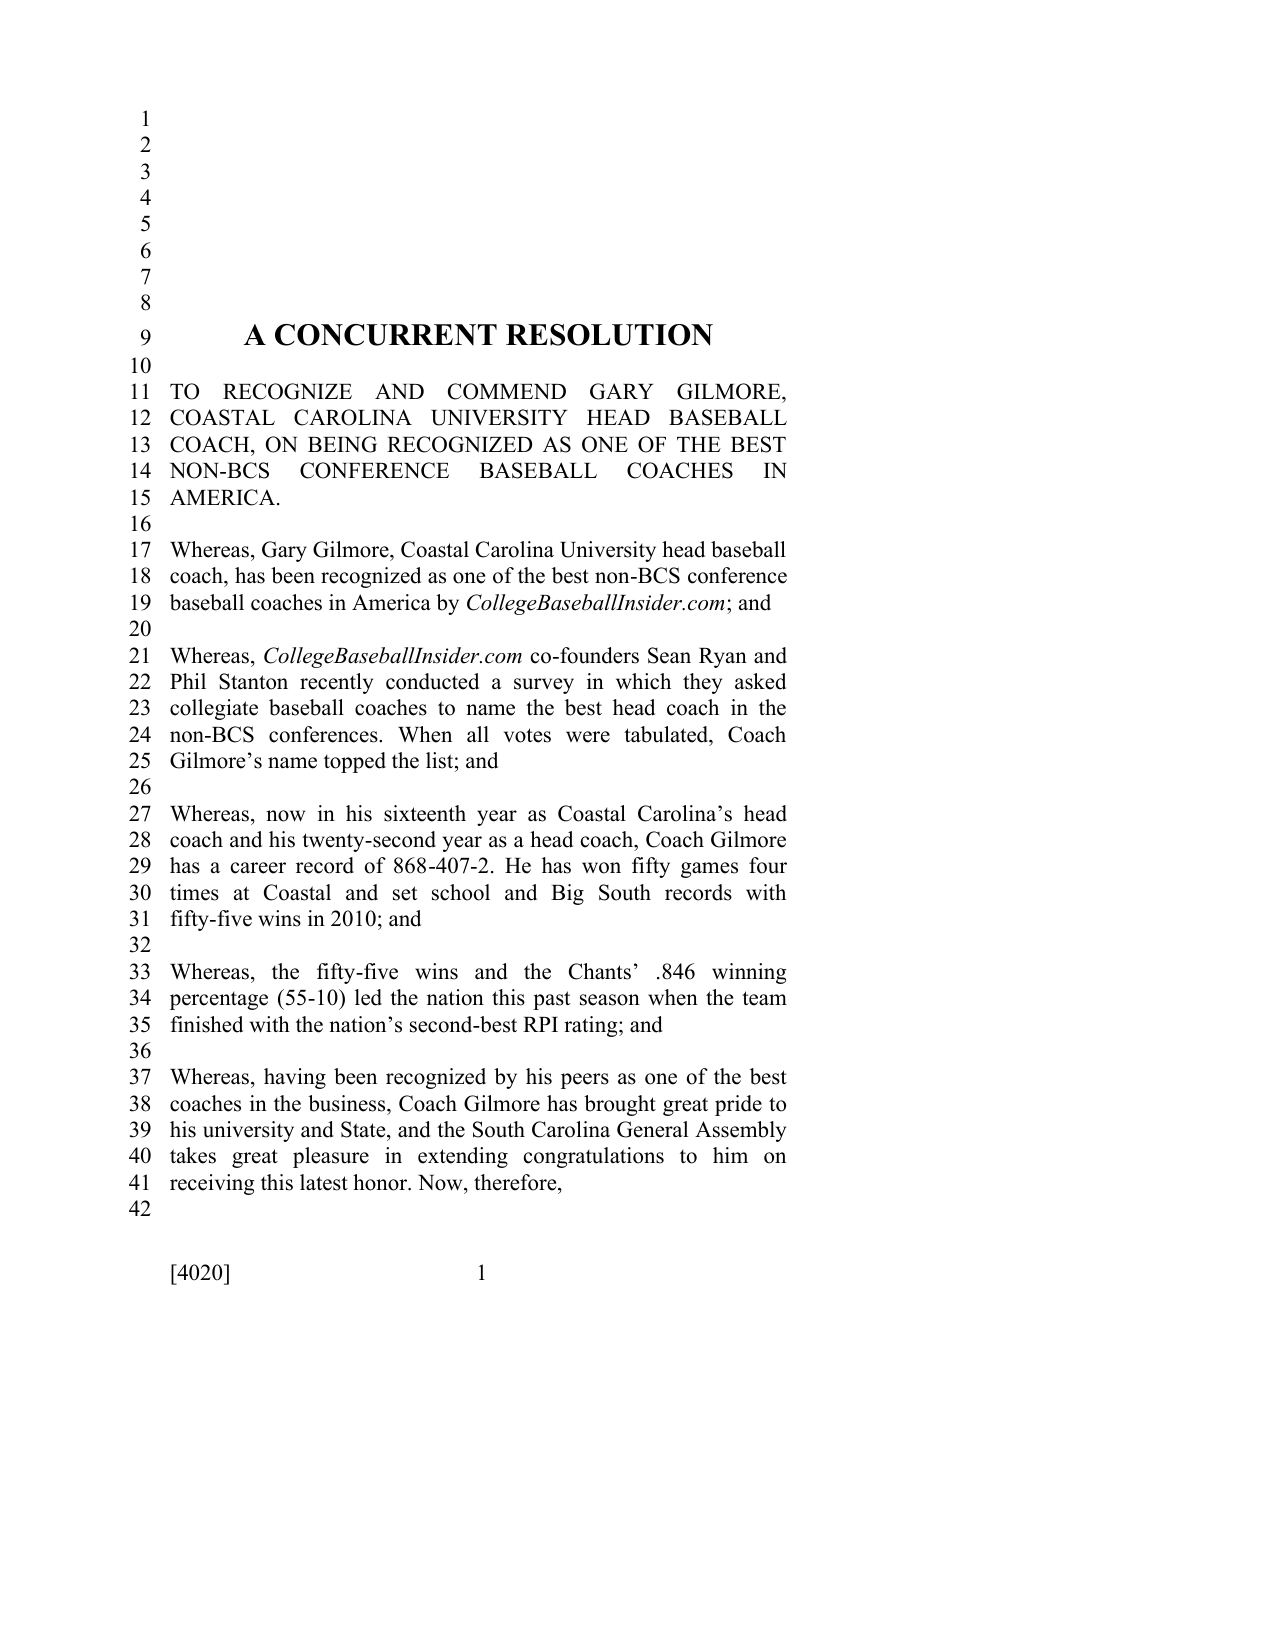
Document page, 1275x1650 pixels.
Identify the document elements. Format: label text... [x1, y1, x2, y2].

text Whereas, CollegeBaseballInsider.com co-founders Sean Ryan and Phil Stanton recently conducted a survey in which they asked collegiate baseball coaches to name the best head coach in the non-BCS conferences. When all votes were tabulated, Coach Gilmore’s name topped the list; and [169, 642, 787, 773]
text Whereas, having been recognized by his peers as one of the best coaches in the business, Coach Gilmore has brought great pride to his university and State, and the South Carolina General Assembly takes great pleasure in extending congratulations to him on receiving this latest honor. Now, therefore, [169, 1063, 787, 1195]
text A CONCURRENT RESOLUTION [169, 316, 787, 352]
text TO RECOGNIZE AND COMMEND GARY GILMORE, COASTAL CAROLINA UNIVERSITY HEAD BASEBALL COACH, ON BEING RECOGNIZED AS ONE OF THE BEST NON-BCS CONFERENCE BASEBALL COACHES IN AMERICA. [169, 378, 787, 510]
text Whereas, Gary Gilmore, Coastal Carolina University head baseball coach, has been recognized as one of the best non-BCS conference baseball coaches in America by CollegeBaseballInsider.com; and [169, 536, 787, 615]
text Whereas, the fifty-five wins and the Chants’ .846 winning percentage (55-10) led the nation this past season when the team finished with the nation’s second-best RPI rating; and [169, 958, 787, 1037]
text Whereas, now in his sixteenth year as Coastal Carolina’s head coach and his twenty-second year as a head coach, Coach Gilmore has a career record of 868-407-2. He has won fifty games four times at Coastal and set school and Big South records with fifty-five wins in 2010; and [169, 800, 787, 932]
